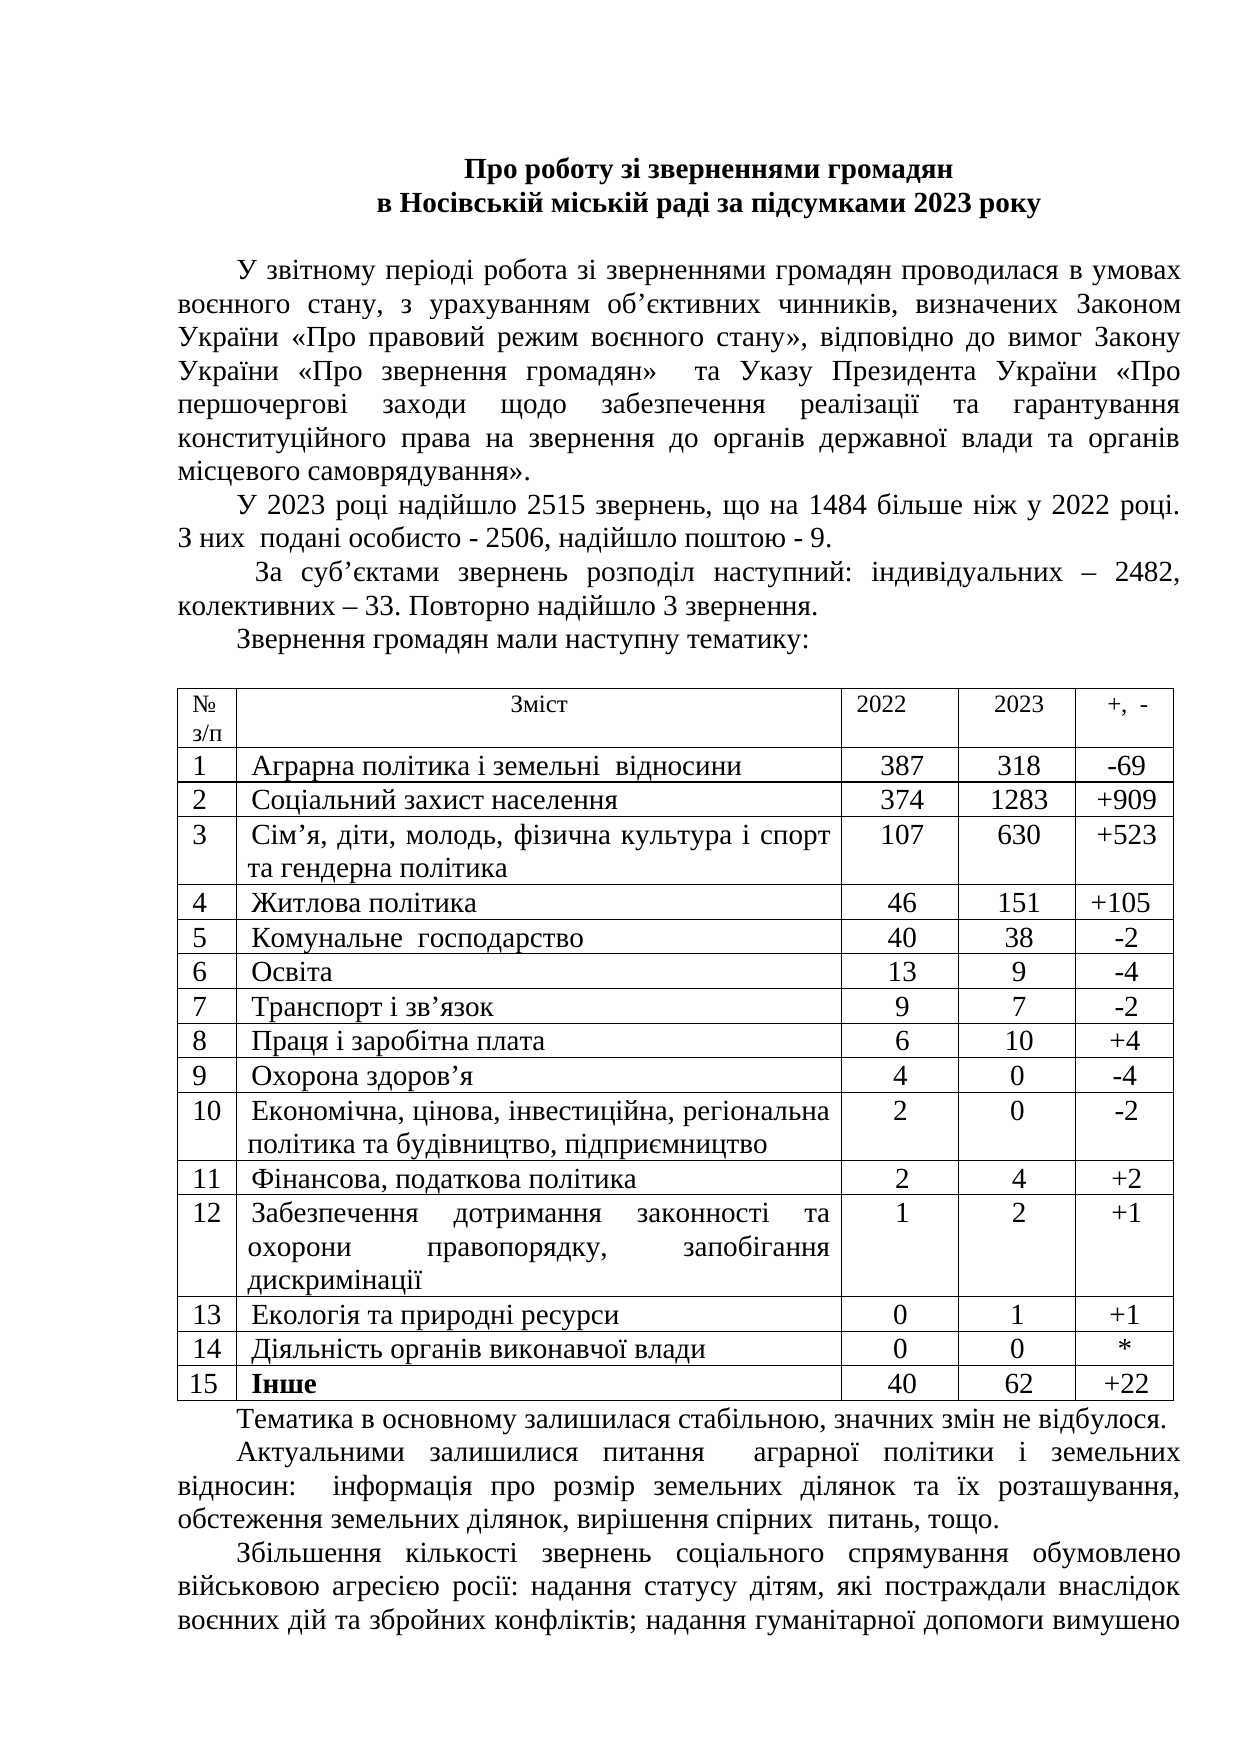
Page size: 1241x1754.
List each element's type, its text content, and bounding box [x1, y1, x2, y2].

table_cell 1 [842, 1195, 958, 1296]
table_header +, - [1076, 689, 1173, 747]
table_cell 3 [178, 817, 236, 884]
table_cell 6 [842, 1024, 958, 1057]
table_cell -69 [1076, 748, 1173, 781]
table_cell 7 [178, 989, 236, 1022]
table_cell 15 [178, 1366, 236, 1400]
table_cell 38 [959, 920, 1075, 953]
table_cell 151 [959, 885, 1075, 919]
table_cell 40 [842, 920, 958, 953]
table_cell 2 [842, 1093, 958, 1160]
table_cell Забезпечення дотримання законності та охорони правопорядку, запобігання дискримінації [237, 1195, 841, 1296]
table_cell Інше [237, 1366, 841, 1400]
table_cell -2 [1076, 920, 1173, 953]
table_cell 387 [842, 748, 958, 781]
table_cell 10 [178, 1093, 236, 1160]
table_cell +22 [1076, 1366, 1173, 1400]
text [177, 1535, 1181, 1636]
table_cell 13 [178, 1297, 236, 1331]
table_cell Охорона здоров’я [237, 1058, 841, 1092]
table_cell 0 [959, 1058, 1075, 1092]
table_cell Житлова політика [237, 885, 841, 919]
table_cell 8 [178, 1024, 236, 1057]
table_cell 1 [959, 1297, 1075, 1331]
table_cell +105 [1076, 885, 1173, 919]
table_cell -2 [1076, 989, 1173, 1022]
text Тематика в основному залишилася стабільною, значних змін не відбулося. [177, 1401, 1181, 1434]
table_header Зміст [237, 689, 841, 747]
table_cell 9 [178, 1058, 236, 1092]
table_cell 13 [842, 954, 958, 988]
table_header 2022 [842, 689, 958, 747]
table_header № з/п [178, 689, 236, 747]
table_cell 4 [842, 1058, 958, 1092]
table_cell 2 [959, 1195, 1075, 1296]
table_cell +523 [1076, 817, 1173, 884]
table_cell 9 [959, 954, 1075, 988]
text Актуальними залишилися питання аграрної політики і земельних відносин: інформація про розмір земельних ділянок та їх розташування, обстеження земельних ділянок, вирішення спірних питань, тощо. [177, 1434, 1181, 1535]
table_cell 7 [959, 989, 1075, 1022]
table_cell 46 [842, 885, 958, 919]
table_cell +4 [1076, 1024, 1173, 1057]
table_cell 9 [842, 989, 958, 1022]
table_cell 4 [959, 1161, 1075, 1194]
table_cell 10 [959, 1024, 1075, 1057]
table_cell Транспорт і зв’язок [237, 989, 841, 1022]
table_cell 318 [959, 748, 1075, 781]
table_cell Сім’я, діти, молодь, фізична культура і спорт та гендерна політика [237, 817, 841, 884]
table_cell 0 [959, 1093, 1075, 1160]
table_cell +1 [1076, 1195, 1173, 1296]
table_cell Аграрна політика і земельні відносини [237, 748, 841, 781]
table_cell 0 [842, 1297, 958, 1331]
table_cell 40 [842, 1366, 958, 1400]
table_cell 1283 [959, 783, 1075, 816]
table_cell -4 [1076, 954, 1173, 988]
table_cell 12 [178, 1195, 236, 1296]
table_cell Комунальне господарство [237, 920, 841, 953]
table_cell 2 [842, 1161, 958, 1194]
text Звернення громадян мали наступну тематику: [177, 621, 1181, 655]
table_cell Діяльність органів виконавчої влади [237, 1332, 841, 1365]
table_cell 1 [178, 748, 236, 781]
table_cell * [1076, 1332, 1173, 1365]
text За суб’єктами звернень розподіл наступний: індивідуальних – 2482, колективних – 33. Повторно надійшло 3 звернення. [177, 554, 1181, 621]
table_cell 0 [842, 1332, 958, 1365]
table_header 2023 [959, 689, 1075, 747]
table_cell +909 [1076, 783, 1173, 816]
table_cell 0 [959, 1332, 1075, 1365]
table_cell -2 [1076, 1093, 1173, 1160]
text У 2023 році надійшло 2515 звернень, що на 1484 більше ніж у 2022 році. З них подані особисто - 2506, надійшло поштою - 9. [177, 487, 1181, 554]
table_cell 4 [178, 885, 236, 919]
table_cell Освіта [237, 954, 841, 988]
text в Носівській міській раді за підсумками 2023 року [177, 185, 1181, 219]
table_cell Економічна, цінова, інвестиційна, регіональна політика та будівництво, підприємництво [237, 1093, 841, 1160]
table_cell 630 [959, 817, 1075, 884]
table_cell 6 [178, 954, 236, 988]
table_cell +2 [1076, 1161, 1173, 1194]
table_cell 11 [178, 1161, 236, 1194]
table_cell Екологія та природні ресурси [237, 1297, 841, 1331]
text Про роботу зі зверненнями громадян [177, 152, 1181, 185]
table_cell 14 [178, 1332, 236, 1365]
table_cell +1 [1076, 1297, 1173, 1331]
table_cell Фінансова, податкова політика [237, 1161, 841, 1194]
table_cell Праця і заробітна плата [237, 1024, 841, 1057]
text У звітному періоді робота зі зверненнями громадян проводилася в умовах воєнного стану, з урахуванням об’єктивних чинників, визначених Законом України «Про правовий режим воєнного стану», відповідно до вимог Закону України «Про звернення громадян» та Указу Президента України «Про першочергові заходи щодо забезпечення реалізації та гарантування конституційного права на звернення до органів державної влади та органів місцевого самоврядування». [177, 252, 1181, 487]
table_cell 107 [842, 817, 958, 884]
table_cell -4 [1076, 1058, 1173, 1092]
table_cell 2 [178, 783, 236, 816]
table_cell 5 [178, 920, 236, 953]
table_cell 62 [959, 1366, 1075, 1400]
table_cell 374 [842, 783, 958, 816]
table_cell Соціальний захист населення [237, 783, 841, 816]
